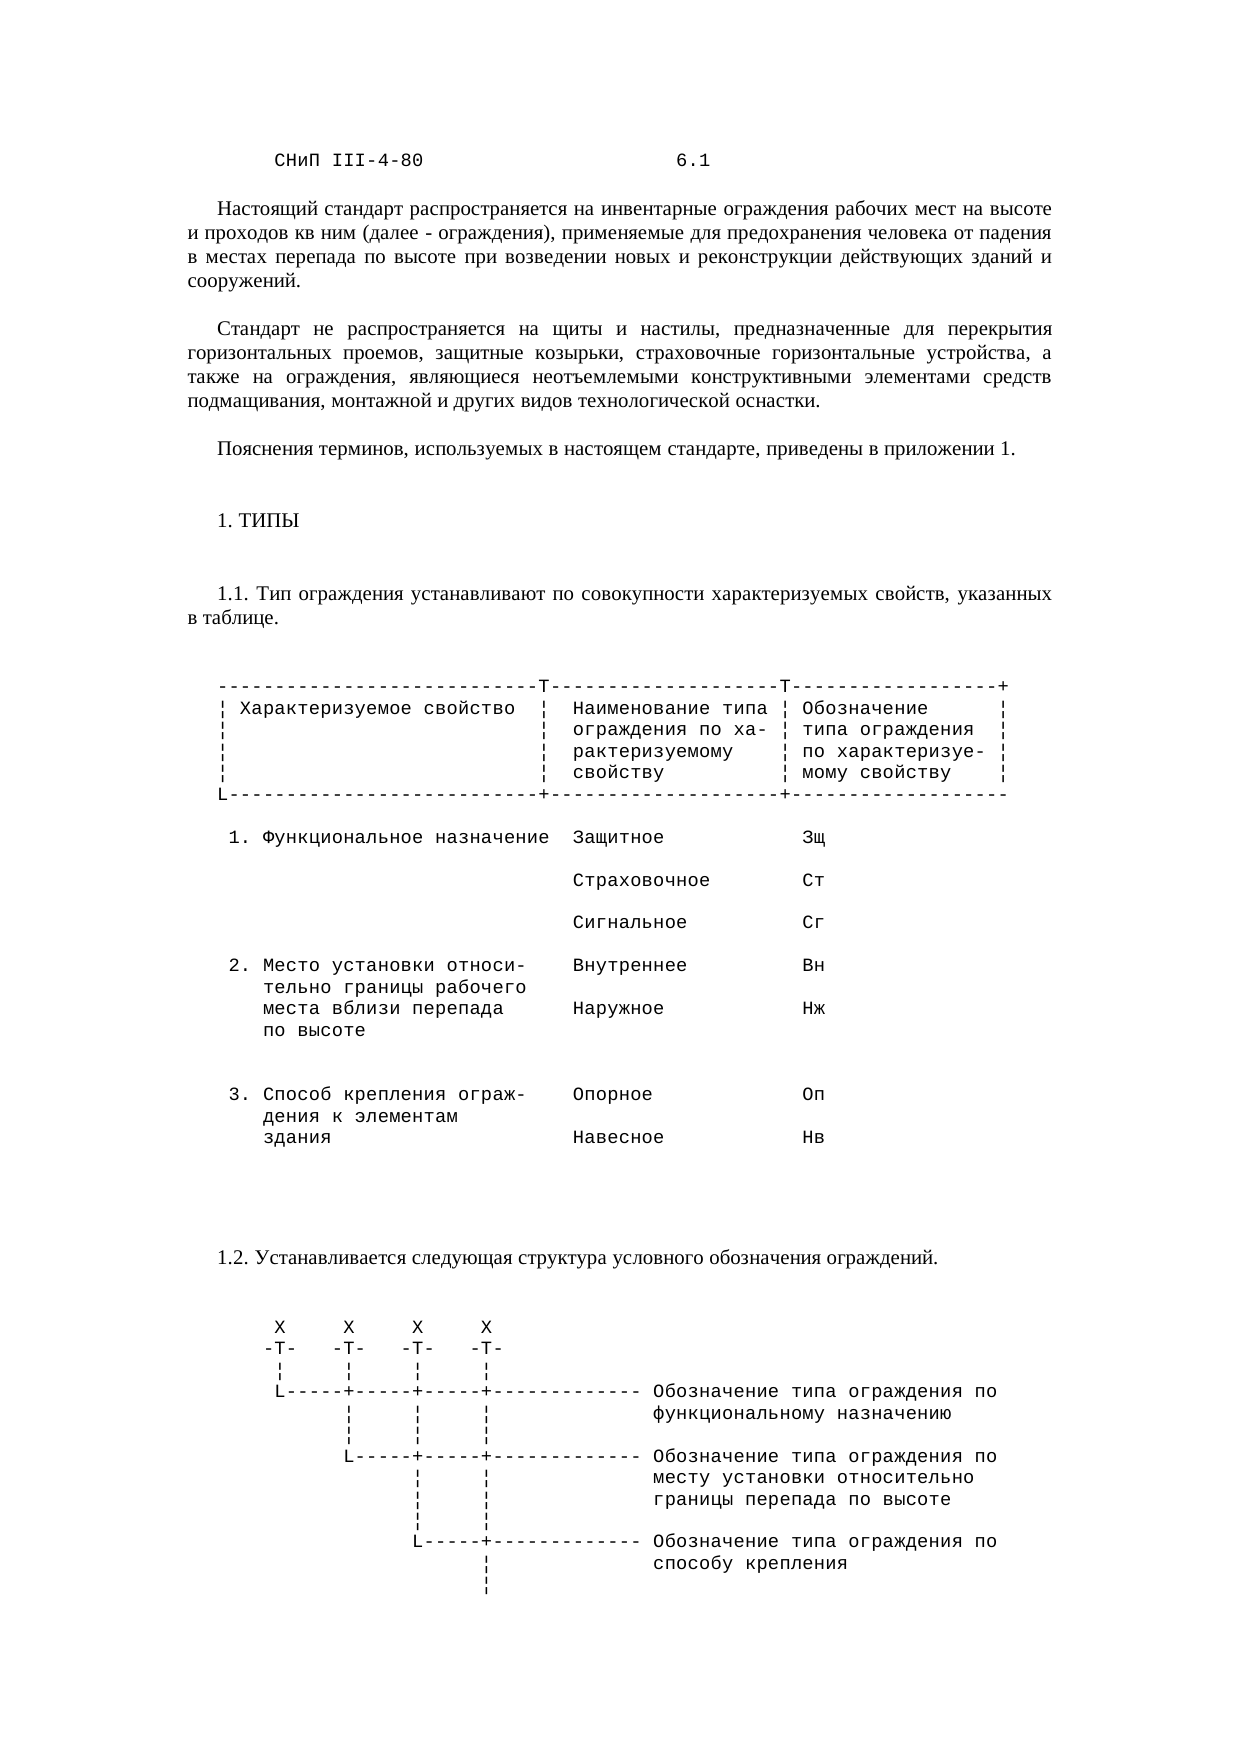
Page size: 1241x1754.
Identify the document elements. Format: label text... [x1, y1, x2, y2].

text ¦ ¦ границы перепада по высоте [187, 1489, 1053, 1510]
text Сигнальное Сг [187, 913, 1053, 934]
text L-----+-----+-----+------------- Обозначение типа ограждения по [187, 1382, 1053, 1403]
text ¦ ¦ месту установки относительно [187, 1467, 1053, 1489]
text ¦ [187, 1575, 1053, 1596]
text ¦ ¦ ¦ [187, 1424, 1053, 1446]
text Пояснения терминов, используемых в настоящем стандарте, приведены в приложении 1. [187, 436, 1053, 460]
text 1.2. Устанавливается следующая структура условного обозначения ограждений. [187, 1245, 1053, 1269]
text ¦ ¦ ограждения по ха- ¦ типа ограждения ¦ [187, 720, 1053, 741]
text ¦ ¦ ¦ функциональному назначению [187, 1403, 1053, 1424]
text тельно границы рабочего [187, 977, 1053, 999]
text ¦ Характеризуемое свойство ¦ Наименование типа ¦ Обозначение ¦ [187, 698, 1053, 720]
text ----------------------------T--------------------T------------------+ [187, 677, 1053, 698]
text 1. ТИПЫ [187, 508, 1053, 532]
text ¦ ¦ свойству ¦ мому свойству ¦ [187, 763, 1053, 784]
text Х Х Х Х [187, 1317, 1053, 1339]
text ¦ ¦ [187, 1510, 1053, 1532]
text ¦ способу крепления [187, 1553, 1053, 1575]
text Стандарт не распространяется на щиты и настилы, предназначенные для перекрытия горизонтальных проемов, защитные козырьки, страховочные горизонтальные устройства, а также на ограждения, являющиеся неотъемлемыми конструктивными элементами средств подмащивания, монтажной и других видов технологической оснастки. [187, 316, 1053, 412]
text Страховочное Ст [187, 870, 1053, 891]
text ¦ ¦ ¦ ¦ [187, 1360, 1053, 1382]
text L-----+------------- Обозначение типа ограждения по [187, 1532, 1053, 1553]
text ¦ ¦ рактеризуемому ¦ по характеризуе- ¦ [187, 741, 1053, 763]
text 2. Место установки относи- Внутреннее Вн [187, 956, 1053, 977]
text места вблизи перепада Наружное Нж [187, 999, 1053, 1020]
text здания Навесное Нв [187, 1127, 1053, 1149]
text СНиП III-4-80 6.1 [187, 150, 1053, 171]
text L-----+-----+------------- Обозначение типа ограждения по [187, 1446, 1053, 1467]
text Настоящий стандарт распространяется на инвентарные ограждения рабочих мест на высоте и проходов кв ним (далее - ограждения), применяемые для предохранения человека от падения в местах перепада по высоте при возведении новых и реконструкции действующих зданий и сооружений. [187, 196, 1053, 292]
text дения к элементам [187, 1106, 1053, 1127]
text L---------------------------+--------------------+------------------- [187, 784, 1053, 806]
text 1. Функциональное назначение Защитное Зщ [187, 827, 1053, 848]
text 1.1. Тип ограждения устанавливают по совокупности характеризуемых свойств, указанных в таблице. [187, 581, 1053, 629]
text -T- -T- -T- -T- [187, 1339, 1053, 1360]
text по высоте [187, 1020, 1053, 1042]
text 3. Способ крепления ограж- Опорное Оп [187, 1084, 1053, 1106]
